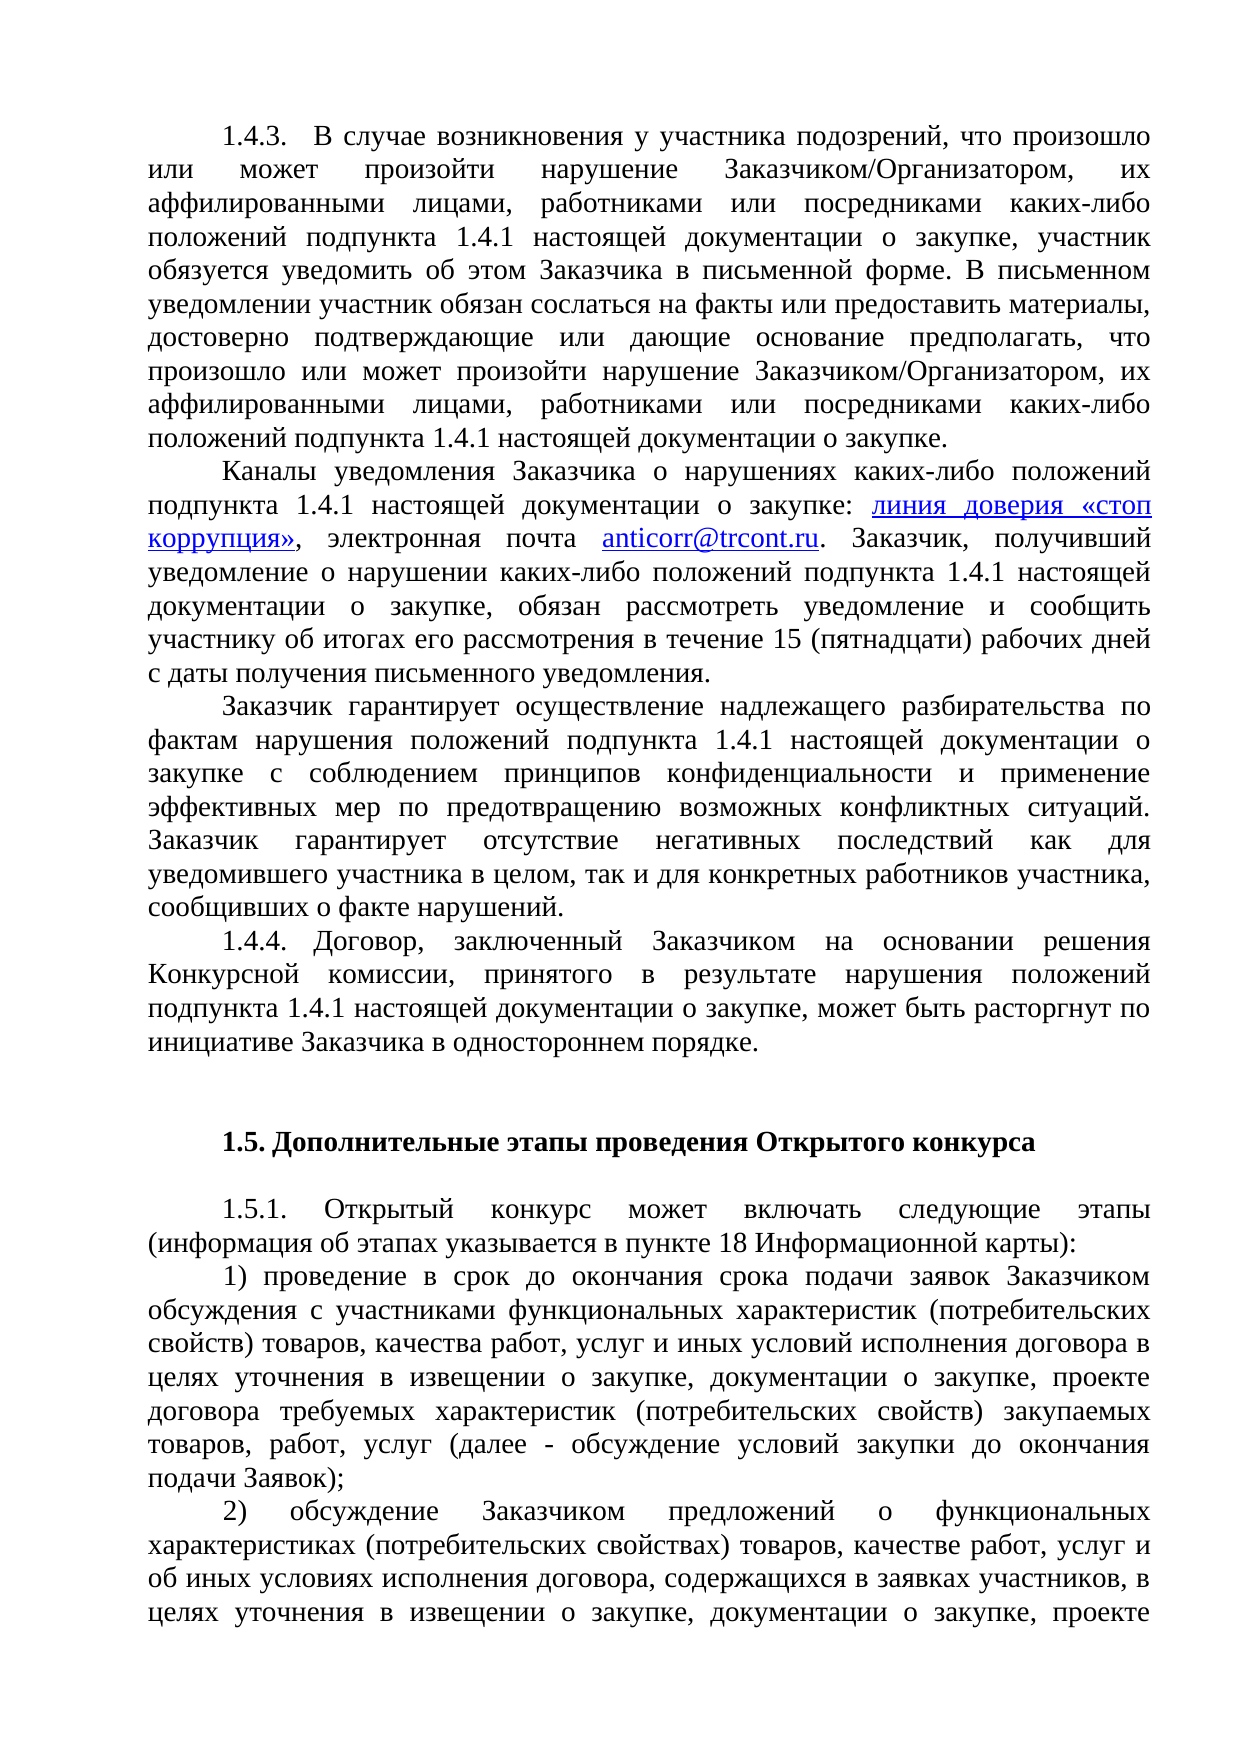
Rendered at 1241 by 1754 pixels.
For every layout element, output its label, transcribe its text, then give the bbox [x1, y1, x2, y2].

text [148, 1493, 1152, 1627]
list Дополнительные этапы проведения Открытого конкурса [222, 1124, 1152, 1158]
text Каналы уведомления Заказчика о нарушениях каких-либо положений подпункта 1.4.1 настоящей документации о закупке: линия доверия «стоп коррупция», электронная почта anticorr@trcont.ru. Заказчик, получивший уведомление о нарушении каких-либо положений подпункта 1.4.1 настоящей документации о закупке, обязан рассмотреть уведомление и сообщить участнику об итогах его рассмотрения в течение 15 (пятнадцати) рабочих дней с даты получения письменного уведомления. [148, 453, 1152, 688]
list В случае возникновения у участника подозрений, что произошло или может произойти нарушение Заказчиком/Организатором, их аффилированными лицами, работниками или посредниками каких-либо положений подпункта 1.4.1 настоящей документации о закупке, участник обязуется уведомить об этом Заказчика в письменной форме. В письменном уведомлении участник обязан сослаться на факты или предоставить материалы, достоверно подтверждающие или дающие основание предполагать, что произошло или может произойти нарушение Заказчиком/Организатором, их аффилированными лицами, работниками или посредниками каких-либо положений подпункта 1.4.1 настоящей документации о закупке. [148, 118, 1152, 453]
text 1) проведение в срок до окончания срока подачи заявок Заказчиком обсуждения с участниками функциональных характеристик (потребительских свойств) товаров, качества работ, услуг и иных условий исполнения договора в целях уточнения в извещении о закупке, документации о закупке, проекте договора требуемых характеристик (потребительских свойств) закупаемых товаров, работ, услуг (далее - обсуждение условий закупки до окончания подачи Заявок); [148, 1258, 1152, 1493]
text Заказчик гарантирует осуществление надлежащего разбирательства по фактам нарушения положений подпункта 1.4.1 настоящей документации о закупке с соблюдением принципов конфиденциальности и применение эффективных мер по предотвращению возможных конфликтных ситуаций. Заказчик гарантирует отсутствие негативных последствий как для уведомившего участника в целом, так и для конкретных работников участника, сообщивших о факте нарушений. [148, 688, 1152, 923]
text 1.5.1. Открытый конкурс может включать следующие этапы (информация об этапах указывается в пункте 18 Информационной карты): [148, 1191, 1152, 1258]
list Договор, заключенный Заказчиком на основании решения Конкурсной комиссии, принятого в результате нарушения положений подпункта 1.4.1 настоящей документации о закупке, может быть расторгнут по инициативе Заказчика в одностороннем порядке. [148, 923, 1152, 1057]
